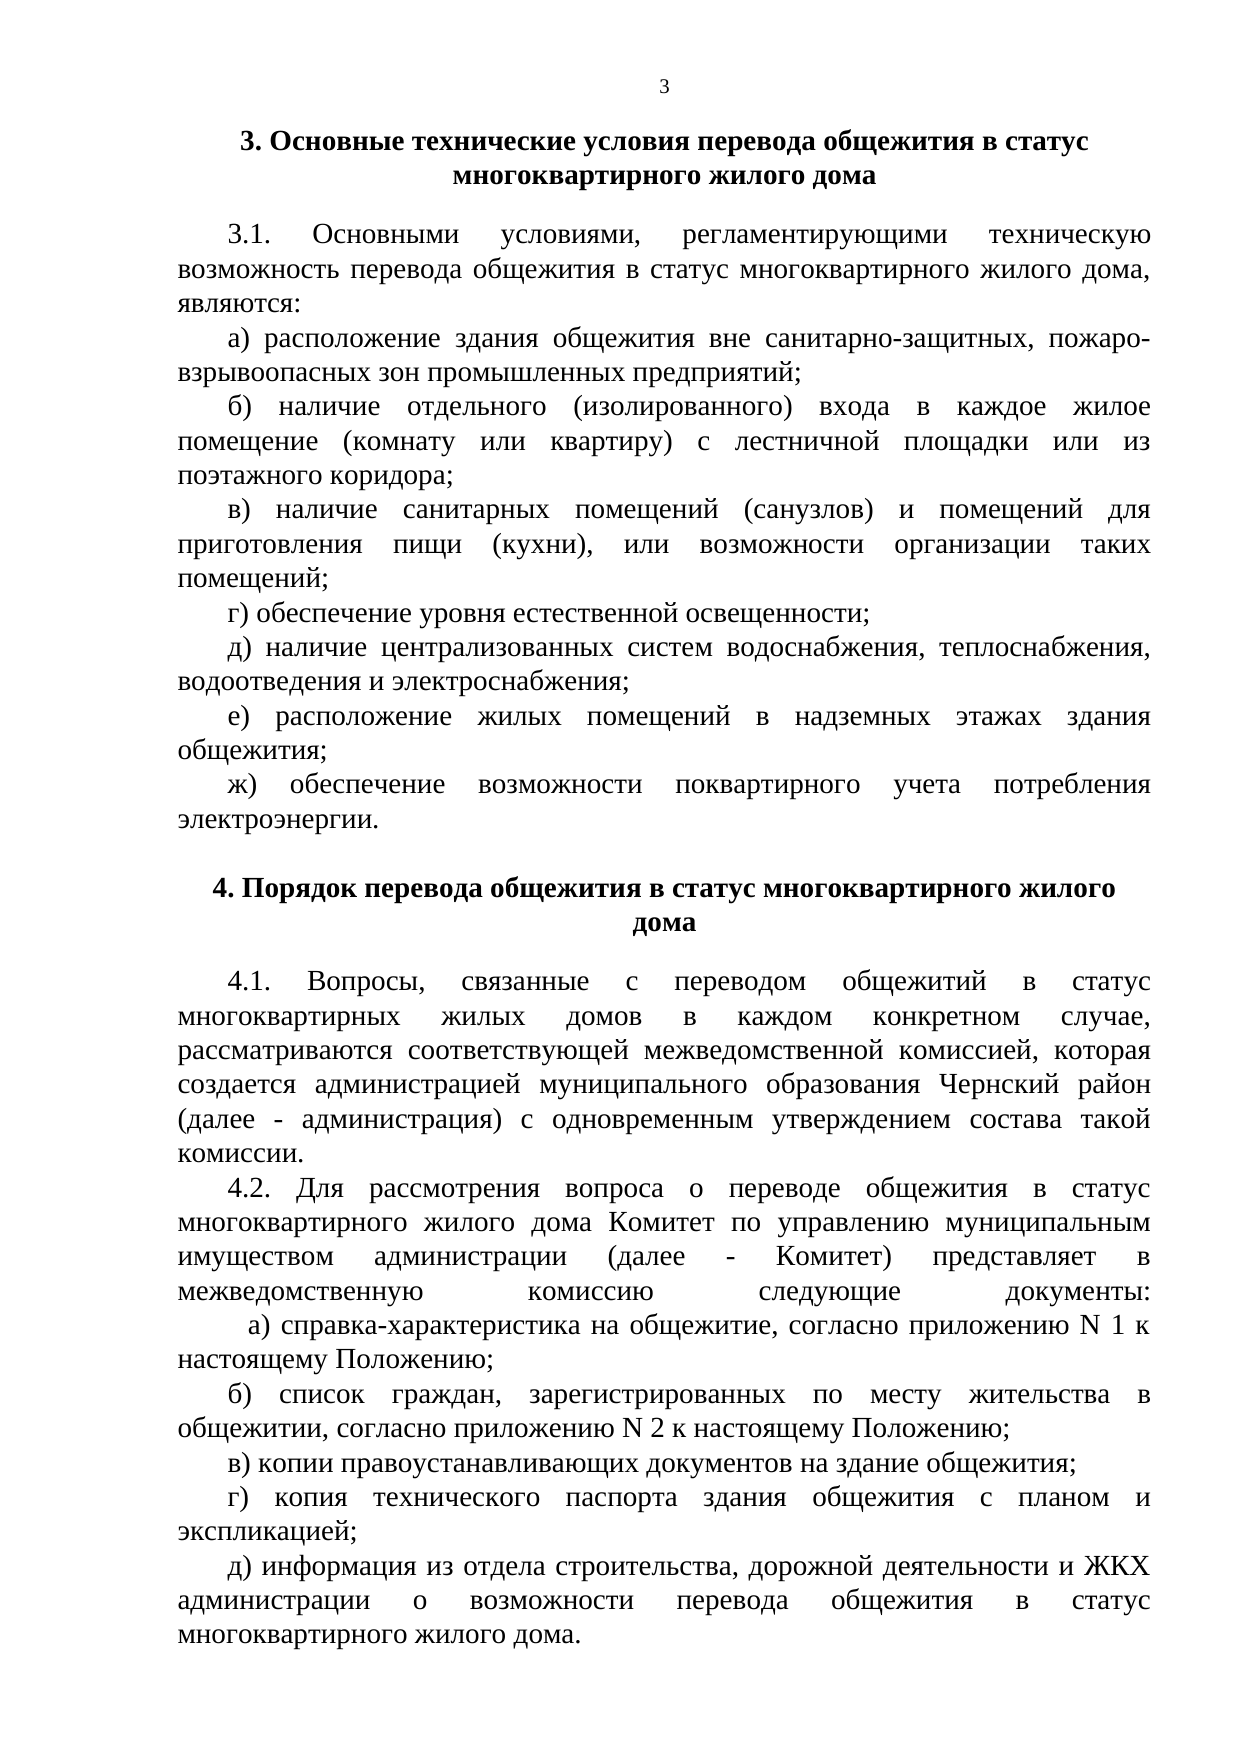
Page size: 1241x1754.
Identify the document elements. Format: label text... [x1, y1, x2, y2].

text б) список граждан, зарегистрированных по месту жительства в общежитии, согласно приложению N 2 к настоящему Положению; [177, 1375, 1152, 1444]
text в) копии правоустанавливающих документов на здание общежития; [177, 1444, 1152, 1478]
text д) информация из отдела строительства, дорожной деятельности и ЖКХ администрации о возможности перевода общежития в статус многоквартирного жилого дома. [177, 1547, 1152, 1650]
text д) наличие централизованных систем водоснабжения, теплоснабжения, водоотведения и электроснабжения; [177, 628, 1152, 697]
text а) расположение здания общежития вне санитарно-защитных, пожаро-взрывоопасных зон промышленных предприятий; [177, 319, 1152, 388]
text г) копия технического паспорта здания общежития с планом и экспликацией; [177, 1478, 1152, 1547]
text г) обеспечение уровня естественной освещенности; [177, 594, 1152, 628]
text 4.2. Для рассмотрения вопроса о переводе общежития в статус многоквартирного жилого дома Комитет по управлению муниципальным имуществом администрации (далее - Комитет) представляет в межведомственную комиссию следующие документы: а) справка-характеристика на общежитие, согласно приложению N 1 к настоящему Положению; [177, 1169, 1152, 1375]
text 3. Основные технические условия перевода общежития в статус многоквартирного жилого дома [177, 122, 1152, 191]
text ж) обеспечение возможности поквартирного учета потребления электроэнергии. [177, 766, 1152, 834]
text 4. Порядок перевода общежития в статус многоквартирного жилого дома [177, 869, 1152, 938]
text 4.1. Вопросы, связанные с переводом общежитий в статус многоквартирных жилых домов в каждом конкретном случае, рассматриваются соответствующей межведомственной комиссией, которая создается администрацией муниципального образования Чернский район (далее - администрация) с одновременным утверждением состава такой комиссии. [177, 963, 1152, 1169]
text 3.1. Основными условиями, регламентирующими техническую возможность перевода общежития в статус многоквартирного жилого дома, являются: [177, 216, 1152, 319]
text в) наличие санитарных помещений (санузлов) и помещений для приготовления пищи (кухни), или возможности организации таких помещений; [177, 491, 1152, 594]
text е) расположение жилых помещений в надземных этажах здания общежития; [177, 697, 1152, 766]
text б) наличие отдельного (изолированного) входа в каждое жилое помещение (комнату или квартиру) с лестничной площадки или из поэтажного коридора; [177, 388, 1152, 491]
